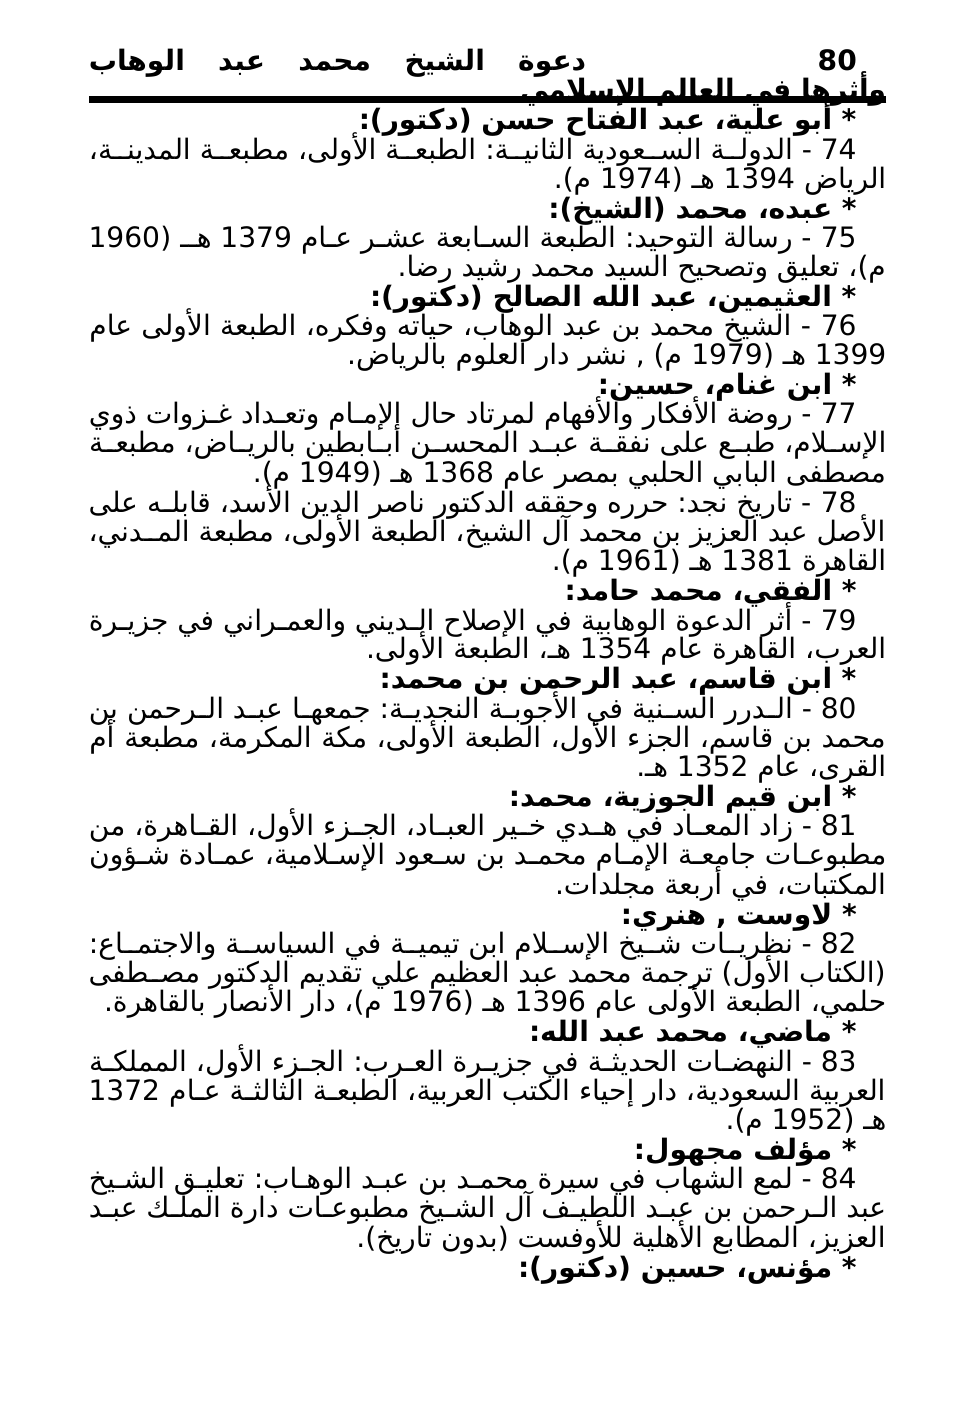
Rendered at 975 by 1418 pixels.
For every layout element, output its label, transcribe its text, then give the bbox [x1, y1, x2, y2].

text 80 - الدرر السنية في الأجوبة النجدية: جمعها عبد الرحمن بن محمد بن قاسم، الجزء الأول، الطبعة الأولى، مكة المكرمة، مطبعة أم القرى، عام 1352 هـ. [89, 695, 886, 783]
text 84 - لمع الشهاب في سيرة محمد بن عبد الوهاب: تعليق الشيخ عبد الرحمن بن عبد اللطيف آل الشيخ مطبوعات دارة الملك عبد العزيز، المطابع الأهلية للأوفست (بدون تاريخ). [89, 1166, 886, 1254]
text * مؤنس، حسين (دكتور): [89, 1254, 886, 1283]
text 75 - رسالة التوحيد: الطبعة السابعة عشر عام 1379 هـ (1960 م)، تعليق وتصحيح السيد محمد رشيد رضا. [89, 224, 886, 283]
text 79 - أثر الدعوة الوهابية في الإصلاح الديني والعمراني في جزيرة العرب، القاهرة عام 1354 هـ، الطبعة الأولى. [89, 606, 886, 665]
text 82 - نظريات شيخ الإسلام ابن تيمية في السياسة والاجتماع: (الكتاب الأول) ترجمة محمد عبد العظيم علي تقديم الدكتور مصطفى حلمي، الطبعة الأولى عام 1396 هـ (1976 م)، دار الأنصار بالقاهرة. [89, 930, 886, 1018]
text 81 - زاد المعاد في هدي خير العباد، الجزء الأول، القاهرة، من مطبوعات جامعة الإمام محمد بن سعود الإسلامية، عمادة شؤون المكتبات، في أربعة مجلدات. [89, 812, 886, 901]
text 78 - تاريخ نجد: حرره وحققه الدكتور ناصر الدين الأسد، قابله على الأصل عبد العزيز بن محمد آل الشيخ، الطبعة الأولى، مطبعة المدني، القاهرة 1381 هـ (1961 م). [89, 489, 886, 577]
text * عبده، محمد (الشيخ): [89, 194, 886, 224]
text * ابن قيم الجوزية، محمد: [89, 783, 886, 812]
text * ابن غنام، حسين: [89, 371, 886, 400]
text * ماضي، محمد عبد الله: [89, 1018, 886, 1048]
text 74 - الدولة السعودية الثانية: الطبعة الأولى، مطبعة المدينة، الرياض 1394 هـ (1974 م). [89, 136, 886, 194]
text 76 - الشيخ محمد بن عبد الوهاب، حياته وفكره، الطبعة الأولى عام 1399 هـ (1979 م) , نشر دار العلوم بالرياض. [89, 312, 886, 371]
text * العثيمين، عبد الله الصالح (دكتور): [89, 283, 886, 312]
text 77 - روضة الأفكار والأفهام لمرتاد حال الإمام وتعداد غزوات ذوي الإسلام، طبع على نفقة عبد المحسن أبابطين بالرياض، مطبعة مصطفى البابي الحلبي بمصر عام 1368 هـ (1949 م). [89, 400, 886, 489]
text 83 - النهضات الحديثة في جزيرة العرب: الجزء الأول، المملكة العربية السعودية، دار إحياء الكتب العربية، الطبعة الثالثة عام 1372 هـ (1952 م). [89, 1048, 886, 1136]
text * ابن قاسم، عبد الرحمن بن محمد: [89, 665, 886, 695]
text * مؤلف مجهول: [89, 1136, 886, 1166]
text * الفقي، محمد حامد: [89, 577, 886, 606]
text * لاوست , هنري: [89, 901, 886, 930]
text * أبو علية، عبد الفتاح حسن (دكتور): [89, 106, 886, 136]
